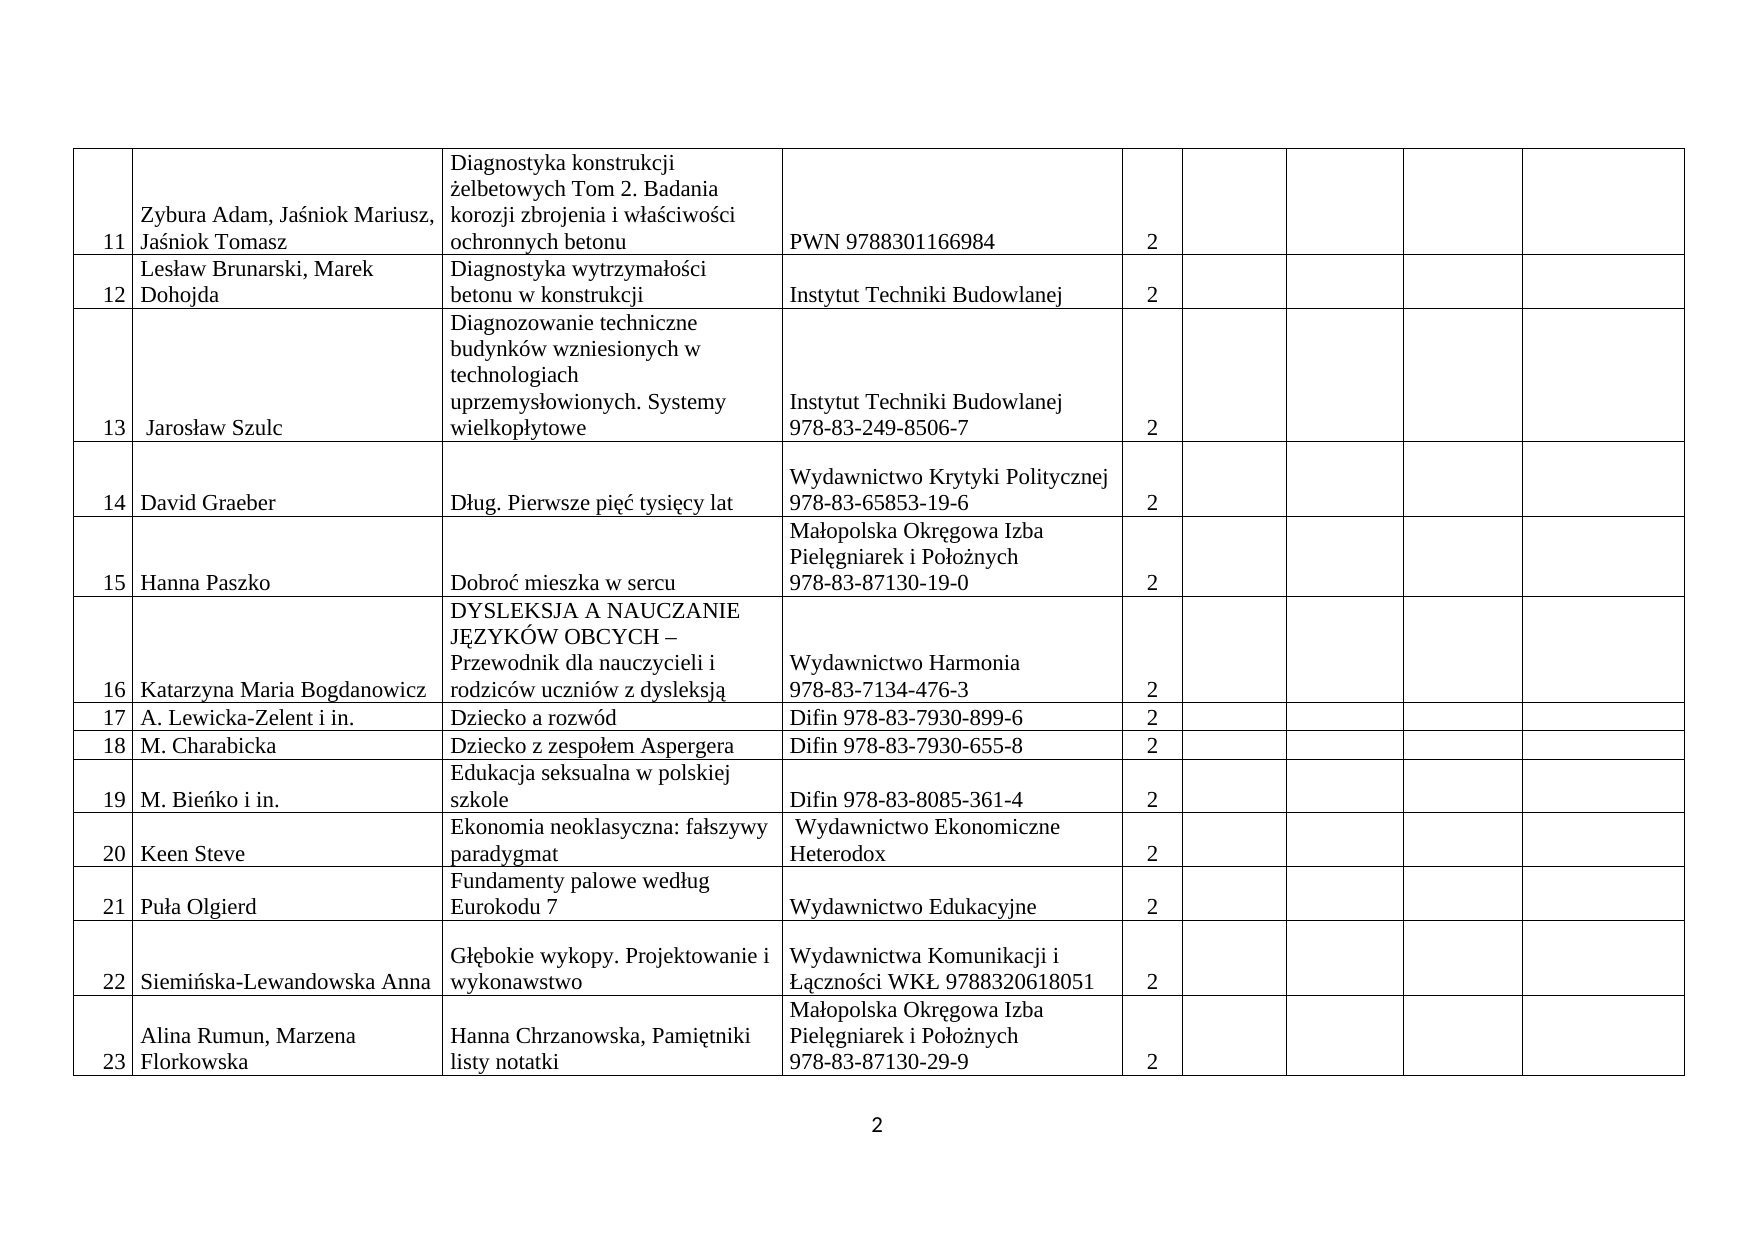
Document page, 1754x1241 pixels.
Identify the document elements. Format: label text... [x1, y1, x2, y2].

table_cell Instytut Techniki Budowlanej [783, 255, 1122, 308]
table_cell [1404, 996, 1522, 1075]
table_cell DYSLEKSJA A NAUCZANIE JĘZYKÓW OBCYCH – Przewodnik dla nauczycieli i rodziców uczniów z dysleksją [443, 597, 782, 702]
table_cell [1287, 996, 1403, 1075]
table_cell [1404, 703, 1522, 730]
table_cell [1287, 731, 1403, 758]
table_cell 2 [1123, 309, 1182, 441]
table_cell 2 [1123, 813, 1182, 866]
table_cell [1183, 996, 1286, 1075]
table_cell Lesław Brunarski, Marek Dohojda [133, 255, 442, 308]
table_cell [1523, 517, 1684, 596]
table_cell Puła Olgierd [133, 867, 442, 920]
table_cell M. Bieńko i in. [133, 760, 442, 812]
table_cell Difin 978-83-8085-361-4 [783, 760, 1122, 812]
table_cell Katarzyna Maria Bogdanowicz [133, 597, 442, 702]
table_cell Hanna Paszko [133, 517, 442, 596]
table_cell Difin 978-83-7930-655-8 [783, 731, 1122, 758]
table_cell 2 [1123, 760, 1182, 812]
table_cell [1404, 867, 1522, 920]
table_cell 13 [74, 309, 132, 441]
table_cell [1523, 309, 1684, 441]
table_cell Zybura Adam, Jaśniok Mariusz, Jaśniok Tomasz [133, 149, 442, 254]
table_cell 2 [1123, 255, 1182, 308]
table_cell [1183, 731, 1286, 758]
table_cell [1404, 760, 1522, 812]
table_cell [1404, 597, 1522, 702]
table_cell 12 [74, 255, 132, 308]
table_cell Siemińska-Lewandowska Anna [133, 921, 442, 995]
table_cell 2 [1123, 442, 1182, 516]
table_cell A. Lewicka-Zelent i in. [133, 703, 442, 730]
table_cell Instytut Techniki Budowlanej 978-83-249-8506-7 [783, 309, 1122, 441]
table_cell Wydawnictwo Krytyki Politycznej 978-83-65853-19-6 [783, 442, 1122, 516]
table_cell [1287, 867, 1403, 920]
table_cell [1287, 255, 1403, 308]
table_cell [1404, 309, 1522, 441]
table_cell 11 [74, 149, 132, 254]
table_cell 2 [1123, 149, 1182, 254]
table_cell Ekonomia neoklasyczna: fałszywy paradygmat [443, 813, 782, 866]
table_cell [1183, 703, 1286, 730]
table_cell Edukacja seksualna w polskiej szkole [443, 760, 782, 812]
table_cell [1523, 149, 1684, 254]
table_cell [1287, 703, 1403, 730]
table_cell Fundamenty palowe według Eurokodu 7 [443, 867, 782, 920]
table_cell 16 [74, 597, 132, 702]
table_cell [1404, 517, 1522, 596]
table_cell David Graeber [133, 442, 442, 516]
table_cell [1183, 442, 1286, 516]
table_cell [1183, 867, 1286, 920]
table_cell [1523, 255, 1684, 308]
table_cell [1523, 813, 1684, 866]
table_cell [1183, 309, 1286, 441]
table_cell Dobroć mieszka w sercu [443, 517, 782, 596]
table_cell Wydawnictwo Edukacyjne [783, 867, 1122, 920]
table_cell 2 [1123, 703, 1182, 730]
table_cell 2 [1123, 996, 1182, 1075]
table_cell Difin 978-83-7930-899-6 [783, 703, 1122, 730]
table_cell [1183, 517, 1286, 596]
table_cell Diagnozowanie techniczne budynków wzniesionych w technologiach uprzemysłowionych. Systemy wielkopłytowe [443, 309, 782, 441]
table_cell 19 [74, 760, 132, 812]
table_cell [1287, 442, 1403, 516]
table_cell Diagnostyka wytrzymałości betonu w konstrukcji [443, 255, 782, 308]
table_cell [1404, 149, 1522, 254]
table_cell Diagnostyka konstrukcji żelbetowych Tom 2. Badania korozji zbrojenia i właściwości ochronnych betonu [443, 149, 782, 254]
table_cell 14 [74, 442, 132, 516]
table_cell Małopolska Okręgowa Izba Pielęgniarek i Położnych 978-83-87130-19-0 [783, 517, 1122, 596]
table_cell [1404, 442, 1522, 516]
table_cell 2 [1123, 597, 1182, 702]
table_cell Dziecko z zespołem Aspergera [443, 731, 782, 758]
table_cell [1287, 597, 1403, 702]
table_cell 20 [74, 813, 132, 866]
table_cell Wydawnictwa Komunikacji i Łączności WKŁ 9788320618051 [783, 921, 1122, 995]
table_cell [1287, 149, 1403, 254]
table_cell [1183, 921, 1286, 995]
table_cell Hanna Chrzanowska, Pamiętniki listy notatki [443, 996, 782, 1075]
table_cell [1404, 921, 1522, 995]
table_cell 2 [1123, 921, 1182, 995]
table_cell [1287, 921, 1403, 995]
table_cell Wydawnictwo Ekonomiczne Heterodox [783, 813, 1122, 866]
table_cell 17 [74, 703, 132, 730]
table_cell [1404, 731, 1522, 758]
table_cell [1523, 867, 1684, 920]
table_cell Alina Rumun, Marzena Florkowska [133, 996, 442, 1075]
table_cell [1523, 921, 1684, 995]
table_cell [1523, 760, 1684, 812]
table_cell 2 [1123, 867, 1182, 920]
table_cell Dziecko a rozwód [443, 703, 782, 730]
table_cell 18 [74, 731, 132, 758]
table_cell [1523, 703, 1684, 730]
table_cell 15 [74, 517, 132, 596]
table_cell [1183, 813, 1286, 866]
table_cell [1287, 760, 1403, 812]
table_cell [1523, 597, 1684, 702]
table_cell [1523, 442, 1684, 516]
table_cell [1404, 255, 1522, 308]
table_cell 21 [74, 867, 132, 920]
table_cell M. Charabicka [133, 731, 442, 758]
table_cell [1523, 731, 1684, 758]
table_cell [1183, 149, 1286, 254]
table_cell Głębokie wykopy. Projektowanie i wykonawstwo [443, 921, 782, 995]
table_cell Małopolska Okręgowa Izba Pielęgniarek i Położnych 978-83-87130-29-9 [783, 996, 1122, 1075]
table_cell Keen Steve [133, 813, 442, 866]
table_cell [1183, 597, 1286, 702]
table_cell [1183, 255, 1286, 308]
table_cell Jarosław Szulc [133, 309, 442, 441]
table_cell Wydawnictwo Harmonia 978-83-7134-476-3 [783, 597, 1122, 702]
table_cell 2 [1123, 731, 1182, 758]
table_cell 22 [74, 921, 132, 995]
table_cell Dług. Pierwsze pięć tysięcy lat [443, 442, 782, 516]
table_cell [1404, 813, 1522, 866]
table_cell 23 [74, 996, 132, 1075]
table_cell 2 [1123, 517, 1182, 596]
table_cell [1287, 517, 1403, 596]
table_cell [1287, 813, 1403, 866]
table_cell [1523, 996, 1684, 1075]
table_cell [1287, 309, 1403, 441]
table_cell [1183, 760, 1286, 812]
table_cell PWN 9788301166984 [783, 149, 1122, 254]
